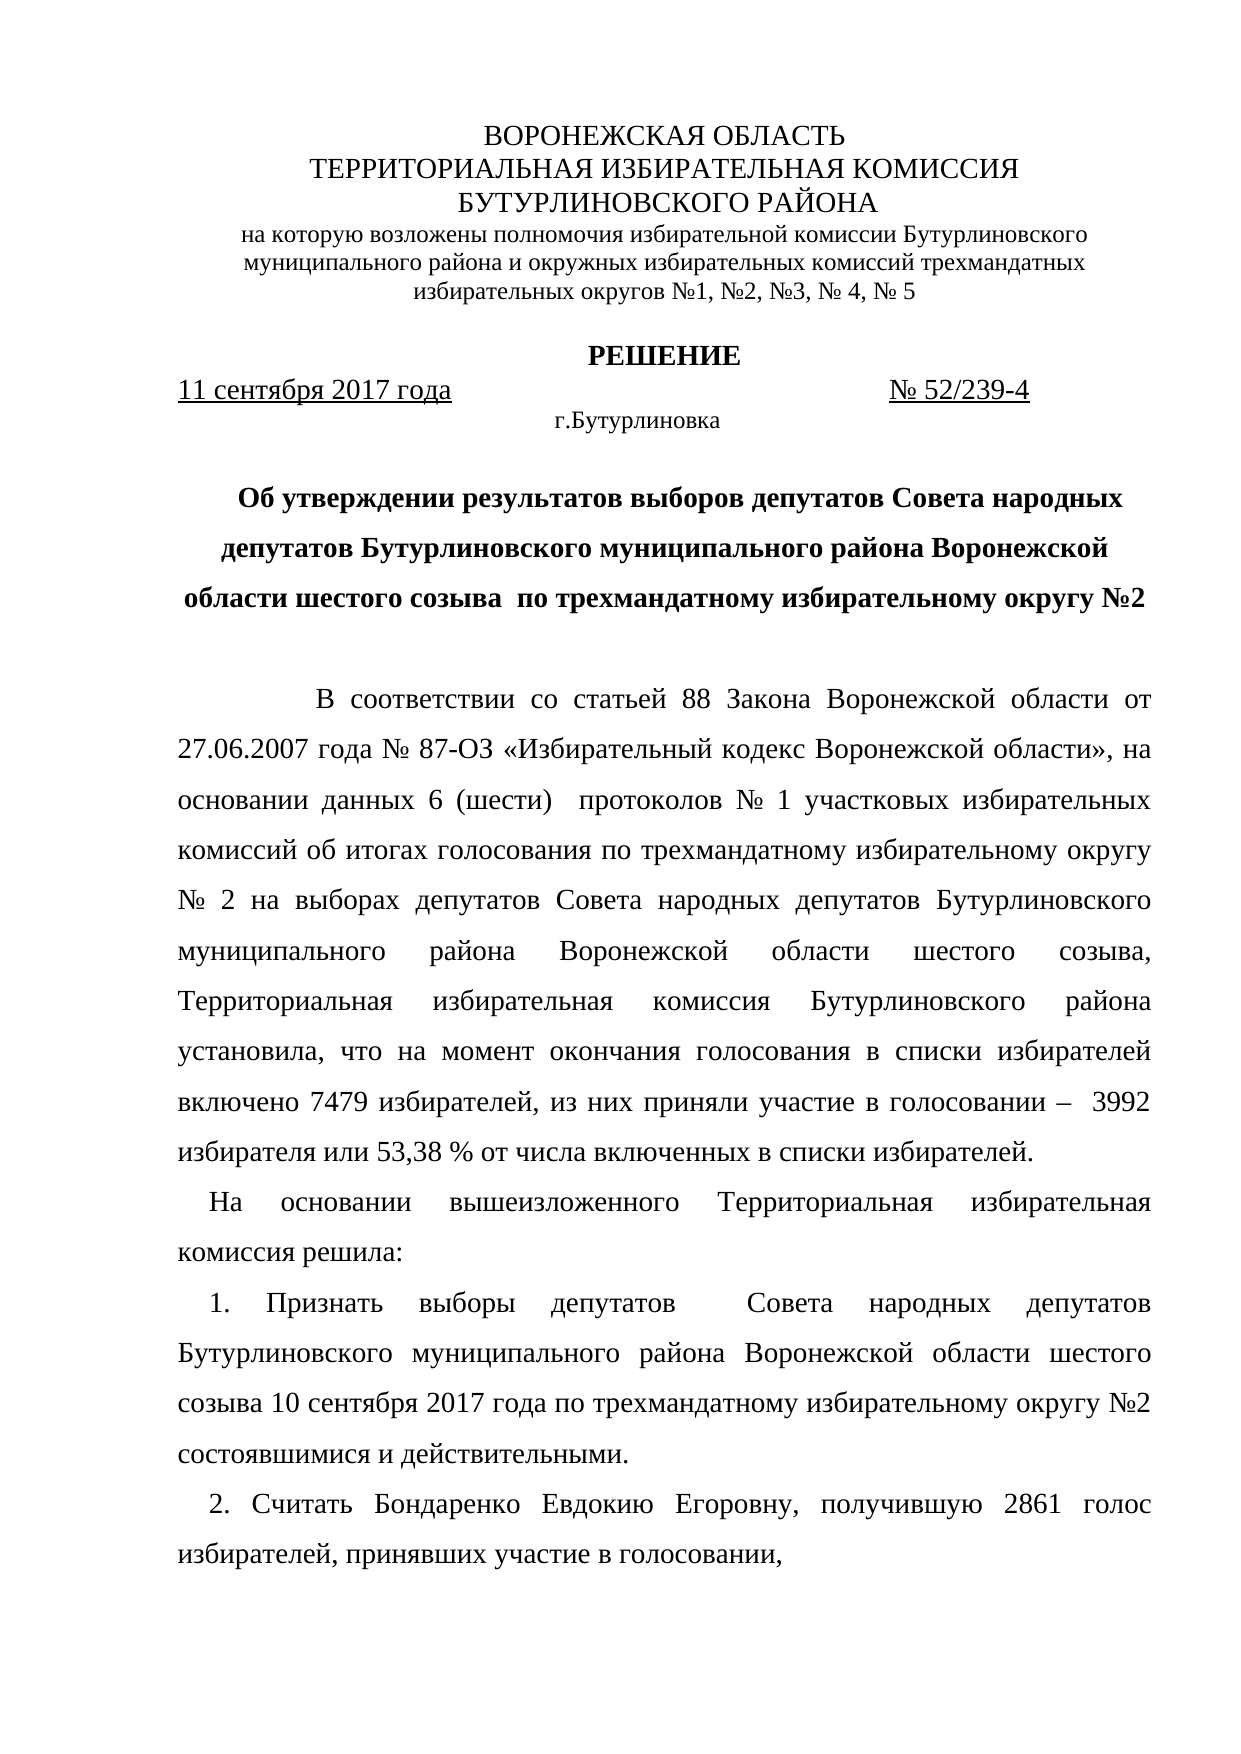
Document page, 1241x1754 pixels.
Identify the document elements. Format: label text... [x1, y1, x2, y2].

text г.Бутурлиновка [177, 406, 1152, 434]
text 11 сентября 2017 года № 52/239-4 [177, 372, 1152, 406]
text 2. Считать Бондаренко Евдокию Егоровну, получившую 2861 голос избирателей, принявших участие в голосовании, [177, 1486, 1152, 1570]
text Об утверждении результатов выборов депутатов Совета народных депутатов Бутурлиновского муниципального района Воронежской области шестого созыва по трехмандатному избирательному округу №2 [177, 480, 1152, 614]
text на которую возложены полномочия избирательной комиссии Бутурлиновского муниципального района и окружных избирательных комиссий трехмандатных избирательных округов №1, №2, №3, № 4, № 5 [177, 219, 1152, 305]
text На основании вышеизложенного Территориальная избирательная комиссия решила: [177, 1184, 1152, 1268]
text 1. Признать выборы депутатов Совета народных депутатов Бутурлиновского муниципального района Воронежской области шестого созыва 10 сентября 2017 года по трехмандатному избирательному округу №2 состоявшимися и действительными. [177, 1285, 1152, 1469]
text БУТУРЛИНОВСКОГО РАЙОНА [177, 185, 1152, 219]
text ТЕРРИТОРИАЛЬНАЯ ИЗБИРАТЕЛЬНАЯ КОМИССИЯ [177, 152, 1152, 185]
subtitle РЕШЕНИЕ [177, 338, 1152, 372]
text ВОРОНЕЖСКАЯ ОБЛАСТЬ [177, 118, 1152, 152]
text В соответствии со статьей 88 Закона Воронежской области от 27.06.2007 года № 87-ОЗ «Избирательный кодекс Воронежской области», на основании данных 6 (шести) протоколов № 1 участковых избирательных комиссий об итогах голосования по трехмандатному избирательному округу № 2 на выборах депутатов Совета народных депутатов Бутурлиновского муниципального района Воронежской области шестого созыва, Территориальная избирательная комиссия Бутурлиновского района установила, что на момент окончания голосования в списки избирателей включено 7479 избирателей, из них приняли участие в голосовании – 3992 избирателя или 53,38 % от числа включенных в списки избирателей. [177, 681, 1152, 1167]
